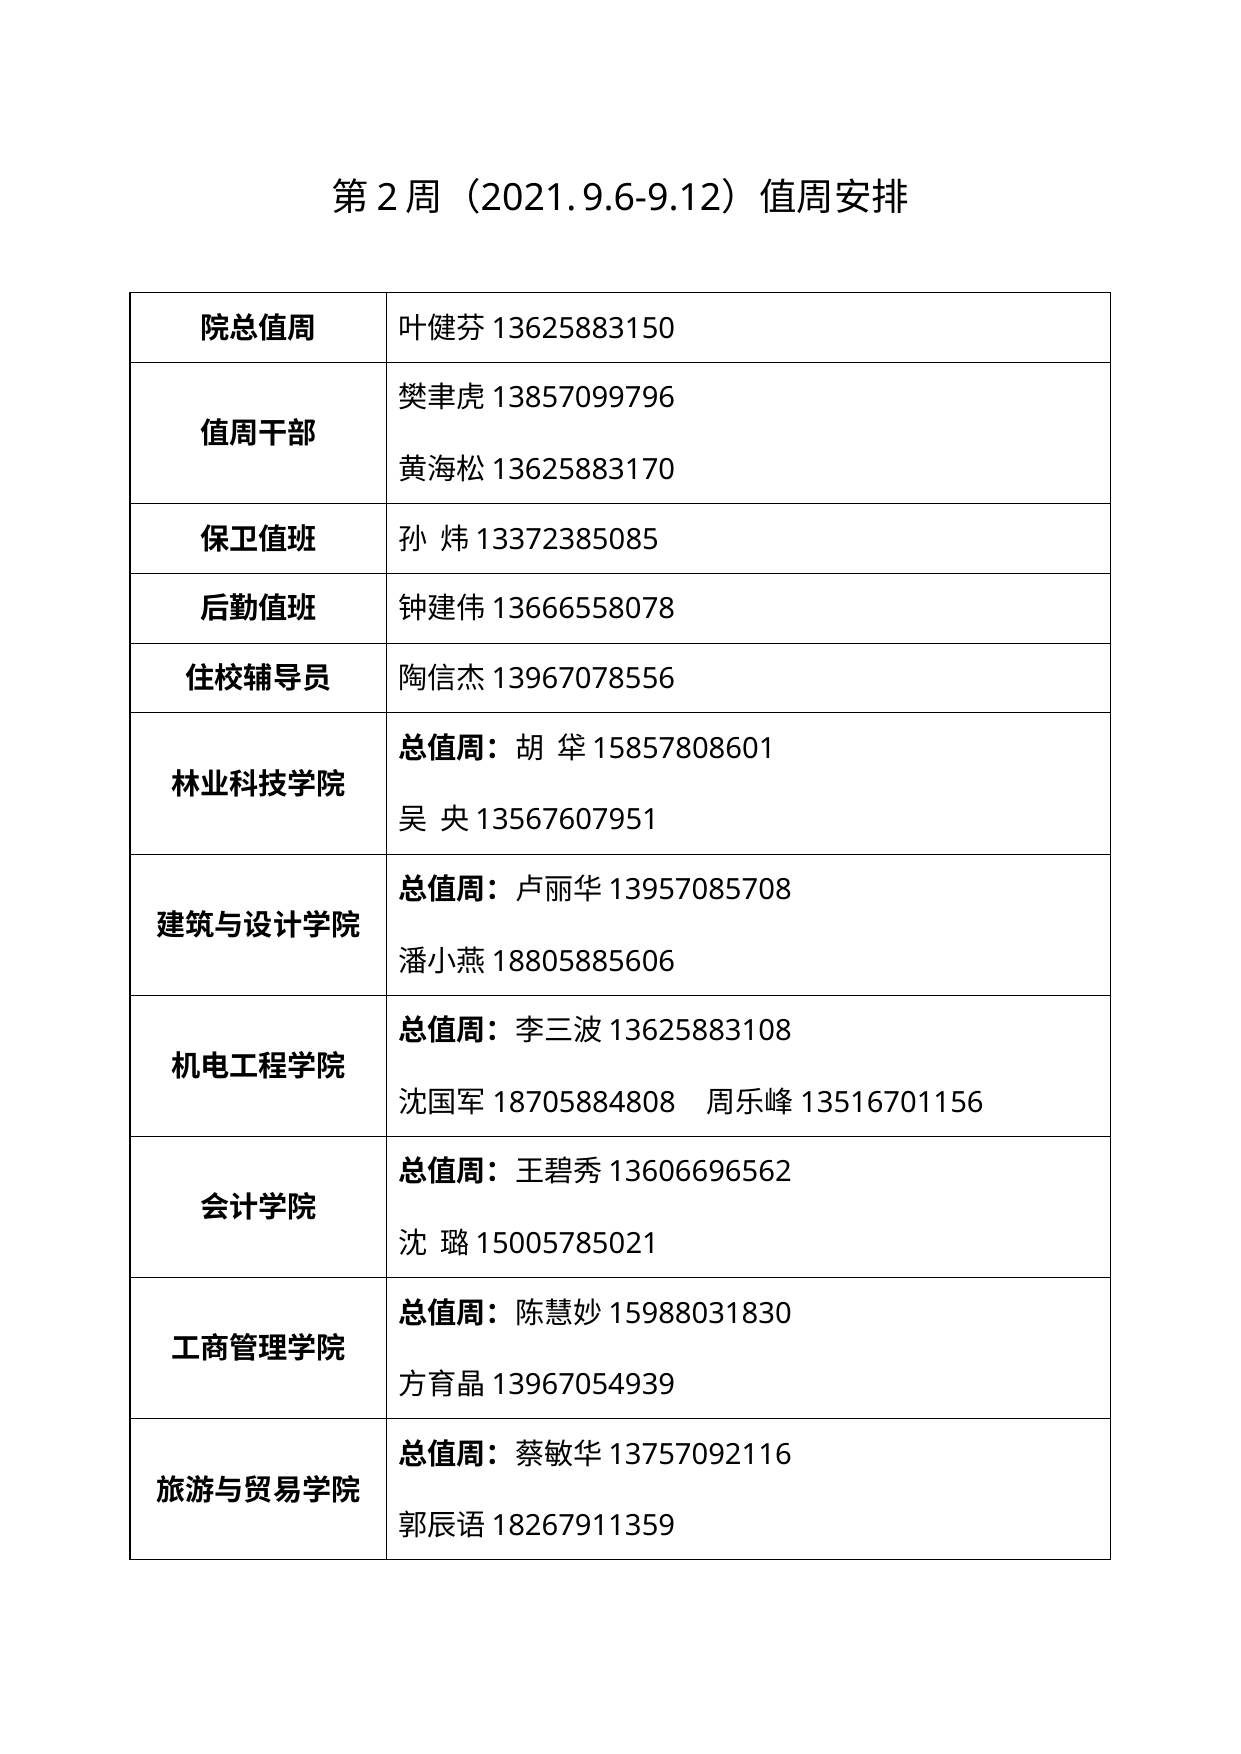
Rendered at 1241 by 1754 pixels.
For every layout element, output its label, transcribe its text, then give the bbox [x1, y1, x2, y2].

table_header 院总值周 [131, 293, 386, 362]
table_cell 后勤值班 [131, 574, 386, 642]
table_cell 钟建伟13666558078 [387, 574, 1110, 642]
table_cell 孙 炜13372385085 [387, 504, 1110, 573]
table_cell 建筑与设计学院 [131, 855, 386, 994]
table_cell 保卫值班 [131, 504, 386, 573]
table_cell 总值周：王碧秀13606696562 沈 璐15005785021 [387, 1137, 1110, 1277]
text 第2周（2021. 9.6-9.12）值周安排 [187, 162, 1053, 227]
table_cell 总值周：胡 牮15857808601 吴 央13567607951 [387, 713, 1110, 853]
table_cell 总值周：蔡敏华13757092116 郭辰语18267911359 [387, 1419, 1110, 1559]
table_cell 值周干部 [131, 363, 386, 503]
table_cell 工商管理学院 [131, 1278, 386, 1418]
table_cell 总值周：陈慧妙15988031830 方育晶13967054939 [387, 1278, 1110, 1418]
table_cell 总值周：卢丽华13957085708 潘小燕18805885606 [387, 855, 1110, 994]
table_cell 住校辅导员 [131, 644, 386, 712]
table_cell 旅游与贸易学院 [131, 1419, 386, 1559]
table_cell 樊聿虎13857099796 黄海松13625883170 [387, 363, 1110, 503]
table_cell 机电工程学院 [131, 996, 386, 1136]
table_cell 陶信杰13967078556 [387, 644, 1110, 712]
table_cell 会计学院 [131, 1137, 386, 1277]
table_header 叶健芬13625883150 [387, 293, 1110, 362]
table_cell 林业科技学院 [131, 713, 386, 853]
table_cell 总值周：李三波13625883108 沈国军 18705884808 周乐峰 13516701156 [387, 996, 1110, 1136]
